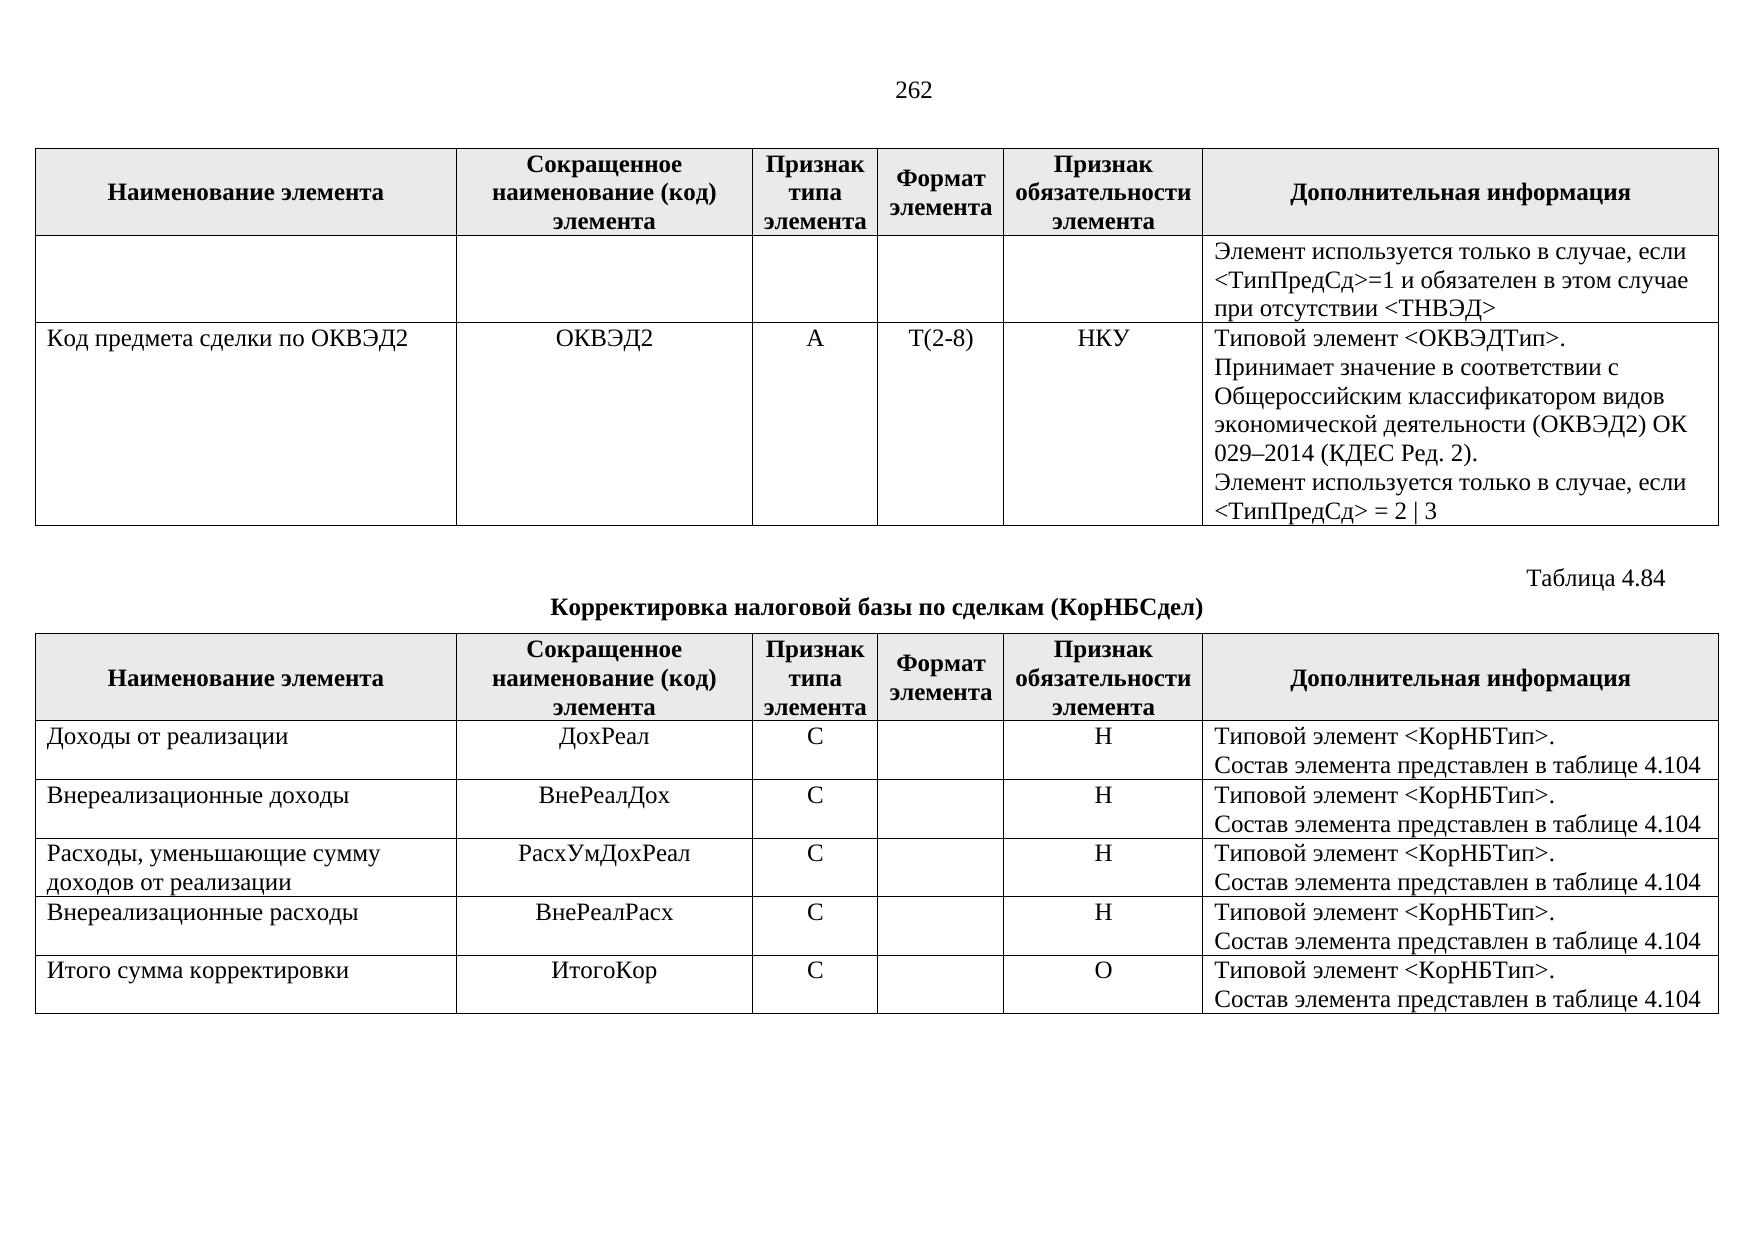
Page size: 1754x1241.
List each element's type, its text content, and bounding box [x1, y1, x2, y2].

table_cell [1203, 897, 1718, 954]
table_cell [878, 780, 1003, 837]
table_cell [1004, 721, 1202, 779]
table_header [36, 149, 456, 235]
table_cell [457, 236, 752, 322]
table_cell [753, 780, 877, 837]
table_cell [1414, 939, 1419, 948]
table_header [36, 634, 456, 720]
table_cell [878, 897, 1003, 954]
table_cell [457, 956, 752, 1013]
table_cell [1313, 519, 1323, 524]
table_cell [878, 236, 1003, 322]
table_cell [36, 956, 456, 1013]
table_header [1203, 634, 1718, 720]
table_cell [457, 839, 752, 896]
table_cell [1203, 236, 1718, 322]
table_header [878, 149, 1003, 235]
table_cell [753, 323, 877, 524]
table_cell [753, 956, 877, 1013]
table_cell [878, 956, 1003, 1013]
text Таблица 4.84 [89, 563, 1665, 592]
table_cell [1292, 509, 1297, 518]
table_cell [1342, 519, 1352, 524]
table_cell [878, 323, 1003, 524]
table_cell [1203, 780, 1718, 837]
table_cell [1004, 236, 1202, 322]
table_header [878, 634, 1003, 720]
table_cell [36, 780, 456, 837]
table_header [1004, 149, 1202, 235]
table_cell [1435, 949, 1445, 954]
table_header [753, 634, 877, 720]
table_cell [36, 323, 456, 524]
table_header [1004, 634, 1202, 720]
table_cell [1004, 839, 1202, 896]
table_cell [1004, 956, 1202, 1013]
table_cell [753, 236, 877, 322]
text Корректировка налоговой базы по сделкам (КорНБСдел) [89, 592, 1665, 621]
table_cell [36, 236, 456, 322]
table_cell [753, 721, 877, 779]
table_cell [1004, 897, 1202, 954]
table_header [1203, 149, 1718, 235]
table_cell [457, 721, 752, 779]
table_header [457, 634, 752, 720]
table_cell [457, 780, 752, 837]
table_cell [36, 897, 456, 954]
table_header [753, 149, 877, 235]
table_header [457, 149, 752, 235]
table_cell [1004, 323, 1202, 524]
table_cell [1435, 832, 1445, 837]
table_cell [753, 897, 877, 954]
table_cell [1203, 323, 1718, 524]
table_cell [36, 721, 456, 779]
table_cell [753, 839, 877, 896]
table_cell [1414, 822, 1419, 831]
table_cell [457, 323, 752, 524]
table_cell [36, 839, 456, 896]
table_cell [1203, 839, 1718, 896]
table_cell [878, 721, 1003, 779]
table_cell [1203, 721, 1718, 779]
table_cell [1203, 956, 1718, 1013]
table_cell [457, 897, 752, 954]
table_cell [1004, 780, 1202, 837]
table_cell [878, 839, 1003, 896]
